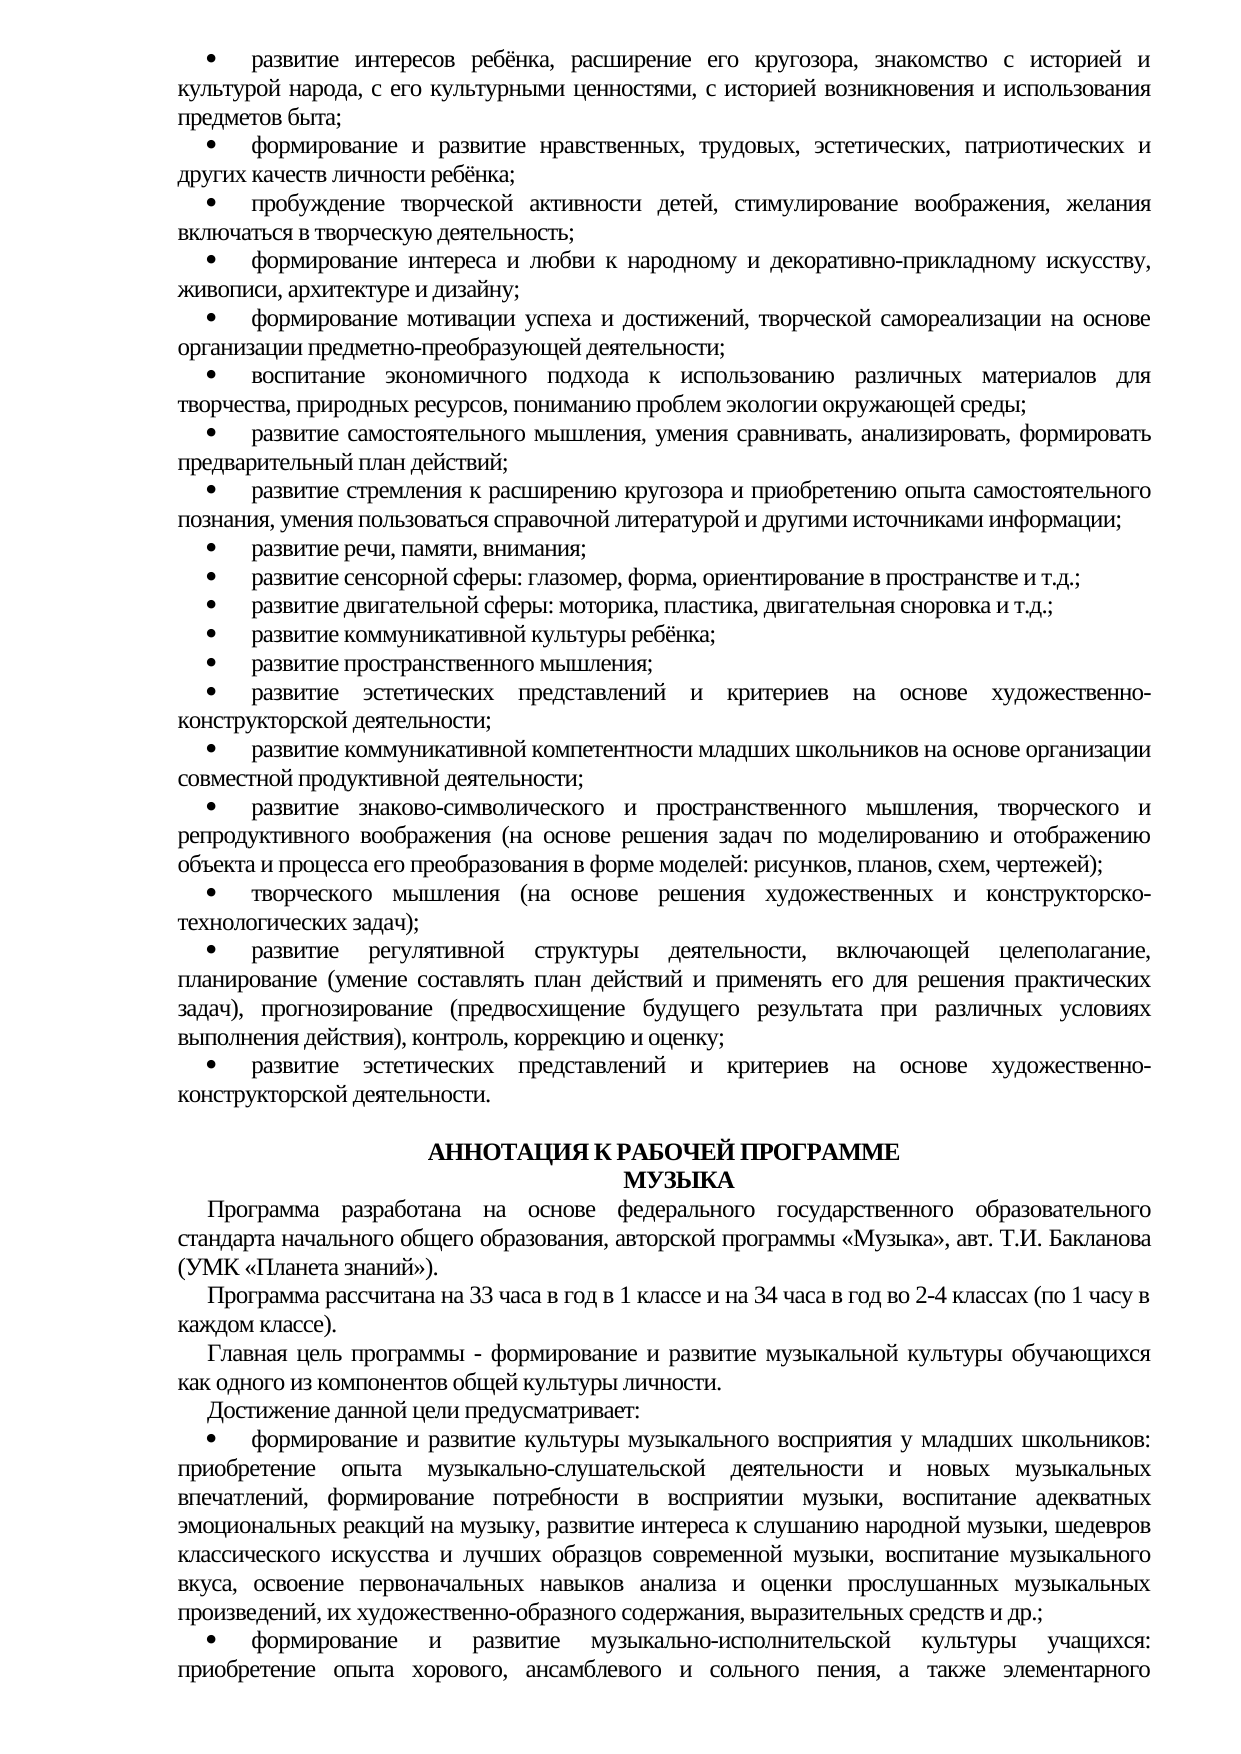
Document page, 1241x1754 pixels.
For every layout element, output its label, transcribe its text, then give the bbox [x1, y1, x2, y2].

list развитие коммуникативной компетентности младших школьников на основе организации совместной продуктивной деятельности; [177, 734, 1152, 792]
list формирование и развитие культуры музыкального восприятия у младших школьников: приобретение опыта музыкально-слушательской деятельности и новых музыкальных впечатлений, формирование потребности в восприятии музыки, воспитание адекватных эмоциональных реакций на музыку, развитие интереса к слушанию народной музыки, шедевров классического искусства и лучших образцов современной музыки, воспитание музыкального вкуса, освоение первоначальных навыков анализа и оценки прослушанных музыкальных произведений, их художественно-образного содержания, выразительных средств и др.; [177, 1424, 1152, 1626]
list развитие речи, памяти, внимания; [177, 533, 1152, 562]
text Достижение данной цели предусматривает: [177, 1396, 1152, 1424]
list развитие пространственного мышления; [177, 648, 1152, 677]
list развитие самостоятельного мышления, умения сравнивать, анализировать, формировать предварительный план действий; [177, 418, 1152, 476]
list развитие интересов ребёнка, расширение его кругозора, знакомство с историей и культурой народа, с его культурными ценностями, с историей возникновения и использования предметов быта; [177, 44, 1152, 131]
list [177, 1626, 1152, 1683]
list воспитание экономичного подхода к использованию различных материалов для творчества, природных ресурсов, пониманию проблем экологии окружающей среды; [177, 361, 1152, 418]
text Программа рассчитана на 33 часа в год в 1 классе и на 34 часа в год во 2-4 классах (по 1 часу в каждом классе). [177, 1281, 1152, 1338]
list пробуждение творческой активности детей, стимулирование воображения, желания включаться в творческую деятельность; [177, 188, 1152, 246]
list развитие двигательной сферы: моторика, пластика, двигательная сноровка и т.д.; [177, 591, 1152, 619]
list развитие знаково-символического и пространственного мышления, творческого и репродуктивного воображения (на основе решения задач по моделированию и отображению объекта и процесса его преобразования в форме моделей: рисунков, планов, схем, чертежей); [177, 792, 1152, 878]
list развитие стремления к расширению кругозора и приобретению опыта самостоятельного познания, умения пользоваться справочной литературой и другими источниками информации; [177, 476, 1152, 533]
list формирование мотивации успеха и достижений, творческой самореализации на основе организации предметно-преобразующей деятельности; [177, 303, 1152, 361]
list формирование интереса и любви к народному и декоративно-прикладному искусству, живописи, архитектуре и дизайну; [177, 246, 1152, 303]
list развитие регулятивной структуры деятельности, включающей целеполагание, планирование (умение составлять план действий и применять его для решения практических задач), прогнозирование (предвосхищение будущего результата при различных условиях выполнения действия), контроль, коррекцию и оценку; [177, 936, 1152, 1051]
text Главная цель программы - формирование и развитие музыкальной культуры обучающихся как одного из компонентов общей культуры личности. [177, 1338, 1152, 1396]
list развитие эстетических представлений и критериев на основе художественно-конструкторской деятельности; [177, 677, 1152, 734]
text Программа разработана на основе федерального государственного образовательного стандарта начального общего образования, авторской программы «Музыка», авт. Т.И. Бакланова (УМК «Планета знаний»). [177, 1194, 1152, 1281]
list развитие коммуникативной культуры ребёнка; [177, 619, 1152, 648]
text МУЗЫКА [177, 1166, 1152, 1194]
list формирование и развитие нравственных, трудовых, эстетических, патриотических и других качеств личности ребёнка; [177, 131, 1152, 188]
text АННОТАЦИЯ К РАБОЧЕЙ ПРОГРАММЕ [177, 1137, 1152, 1166]
list развитие сенсорной сферы: глазомер, форма, ориентирование в пространстве и т.д.; [177, 562, 1152, 591]
list развитие эстетических представлений и критериев на основе художественно-конструкторской деятельности. [177, 1051, 1152, 1108]
list творческого мышления (на основе решения художественных и конструкторско-технологических задач); [177, 878, 1152, 936]
